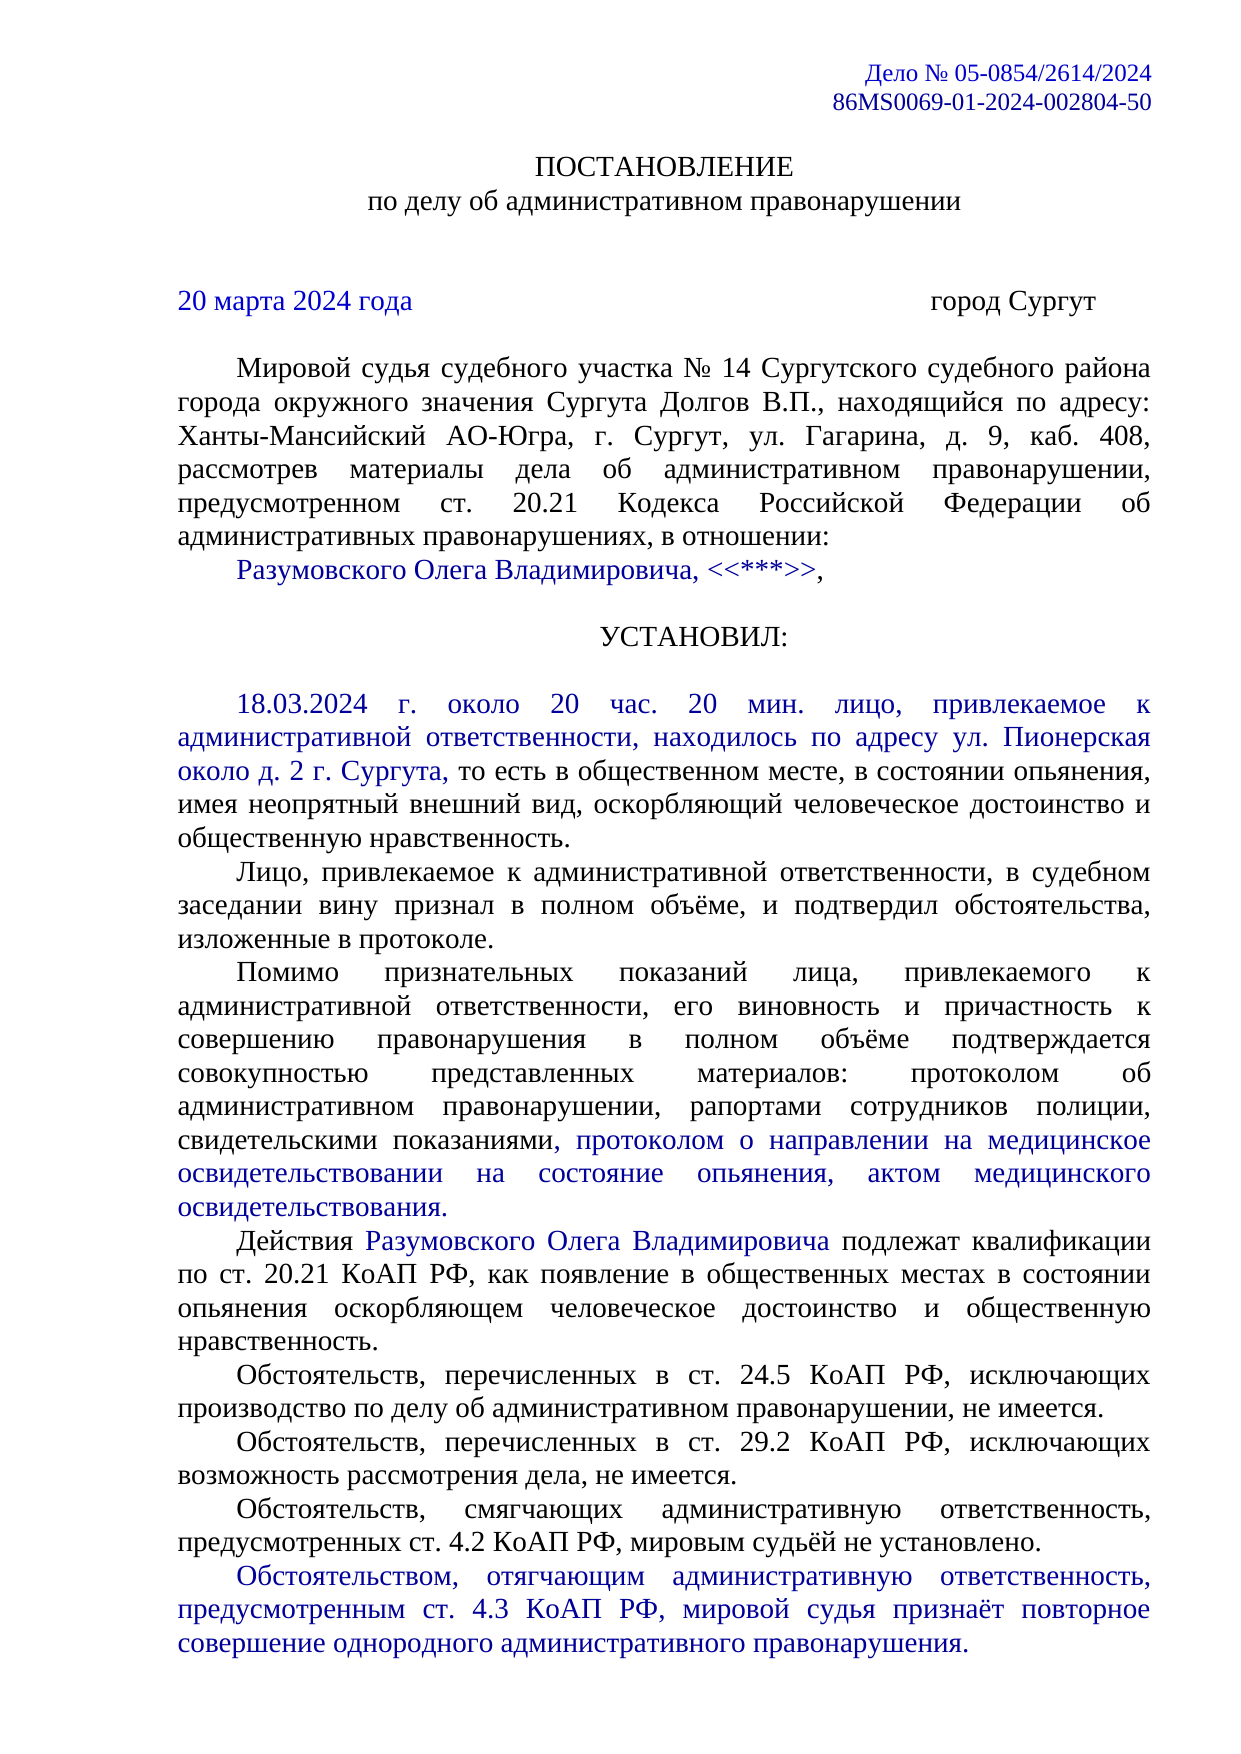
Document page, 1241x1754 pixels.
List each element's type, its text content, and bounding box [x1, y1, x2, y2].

title по делу об административном правонарушении [177, 183, 1152, 216]
text Обстоятельств, перечисленных в ст. 24.5 КоАП РФ, исключающих производство по делу об административном правонарушении, не имеется. [177, 1357, 1152, 1424]
text Обстоятельств, перечисленных в ст. 29.2 КоАП РФ, исключающих возможность рассмотрения дела, не имеется. [177, 1424, 1152, 1491]
title Дело № 05-0854/2614/2024 [177, 58, 1152, 87]
text Обстоятельств, смягчающих административную ответственность, предусмотренных ст. 4.2 КоАП РФ, мировым судьёй не установлено. [177, 1491, 1152, 1558]
text Помимо признательных показаний лица, привлекаемого к административной ответственности, его виновность и причастность к совершению правонарушения в полном объёме подтверждается совокупностью представленных материалов: протоколом об административном правонарушении, рапортами сотрудников полиции, свидетельскими показаниями, протоколом о направлении на медицинское освидетельствовании на состояние опьянения, актом медицинского освидетельствования. [177, 954, 1152, 1223]
text 20 марта 2024 года город Сургут [177, 283, 1152, 317]
text Действия Разумовского Олега Владимировича подлежат квалификации по ст. 20.21 КоАП РФ, как появление в общественных местах в состоянии опьянения оскорбляющем человеческое достоинство и общественную нравственность. [177, 1223, 1152, 1357]
title 86MS0069-01-2024-002804-50 [177, 87, 1152, 116]
text Лицо, привлекаемое к административной ответственности, в судебном заседании вину признал в полном объёме, и подтвердил обстоятельства, изложенные в протоколе. [177, 854, 1152, 954]
text Обстоятельством, отягчающим административную ответственность, предусмотренным ст. 4.3 КоАП РФ, мировой судья признаёт повторное совершение однородного административного правонарушения. [177, 1558, 1152, 1659]
text Мировой судья судебного участка № 14 Сургутского судебного района города окружного значения Сургута Долгов В.П., находящийся по адресу: Ханты-Мансийский АО-Югра, г. Сургут, ул. Гагарина, д. 9, каб. 408, рассмотрев материалы дела об административном правонарушении, предусмотренном ст. 20.21 Кодекса Российской Федерации об административных правонарушениях, в отношении: [177, 351, 1152, 552]
text УСТАНОВИЛ: [177, 619, 1152, 652]
text Разумовского Олега Владимировича, <<***>>, [177, 552, 1152, 585]
text 18.03.2024 г. около 20 час. 20 мин. лицо, привлекаемое к административной ответственности, находилось по адресу ул. Пионерская около д. 2 г. Сургута, то есть в общественном месте, в состоянии опьянения, имея неопрятный внешний вид, оскорбляющий человеческое достоинство и общественную нравственность. [177, 686, 1152, 854]
title ПОСТАНОВЛЕНИЕ [177, 149, 1152, 183]
